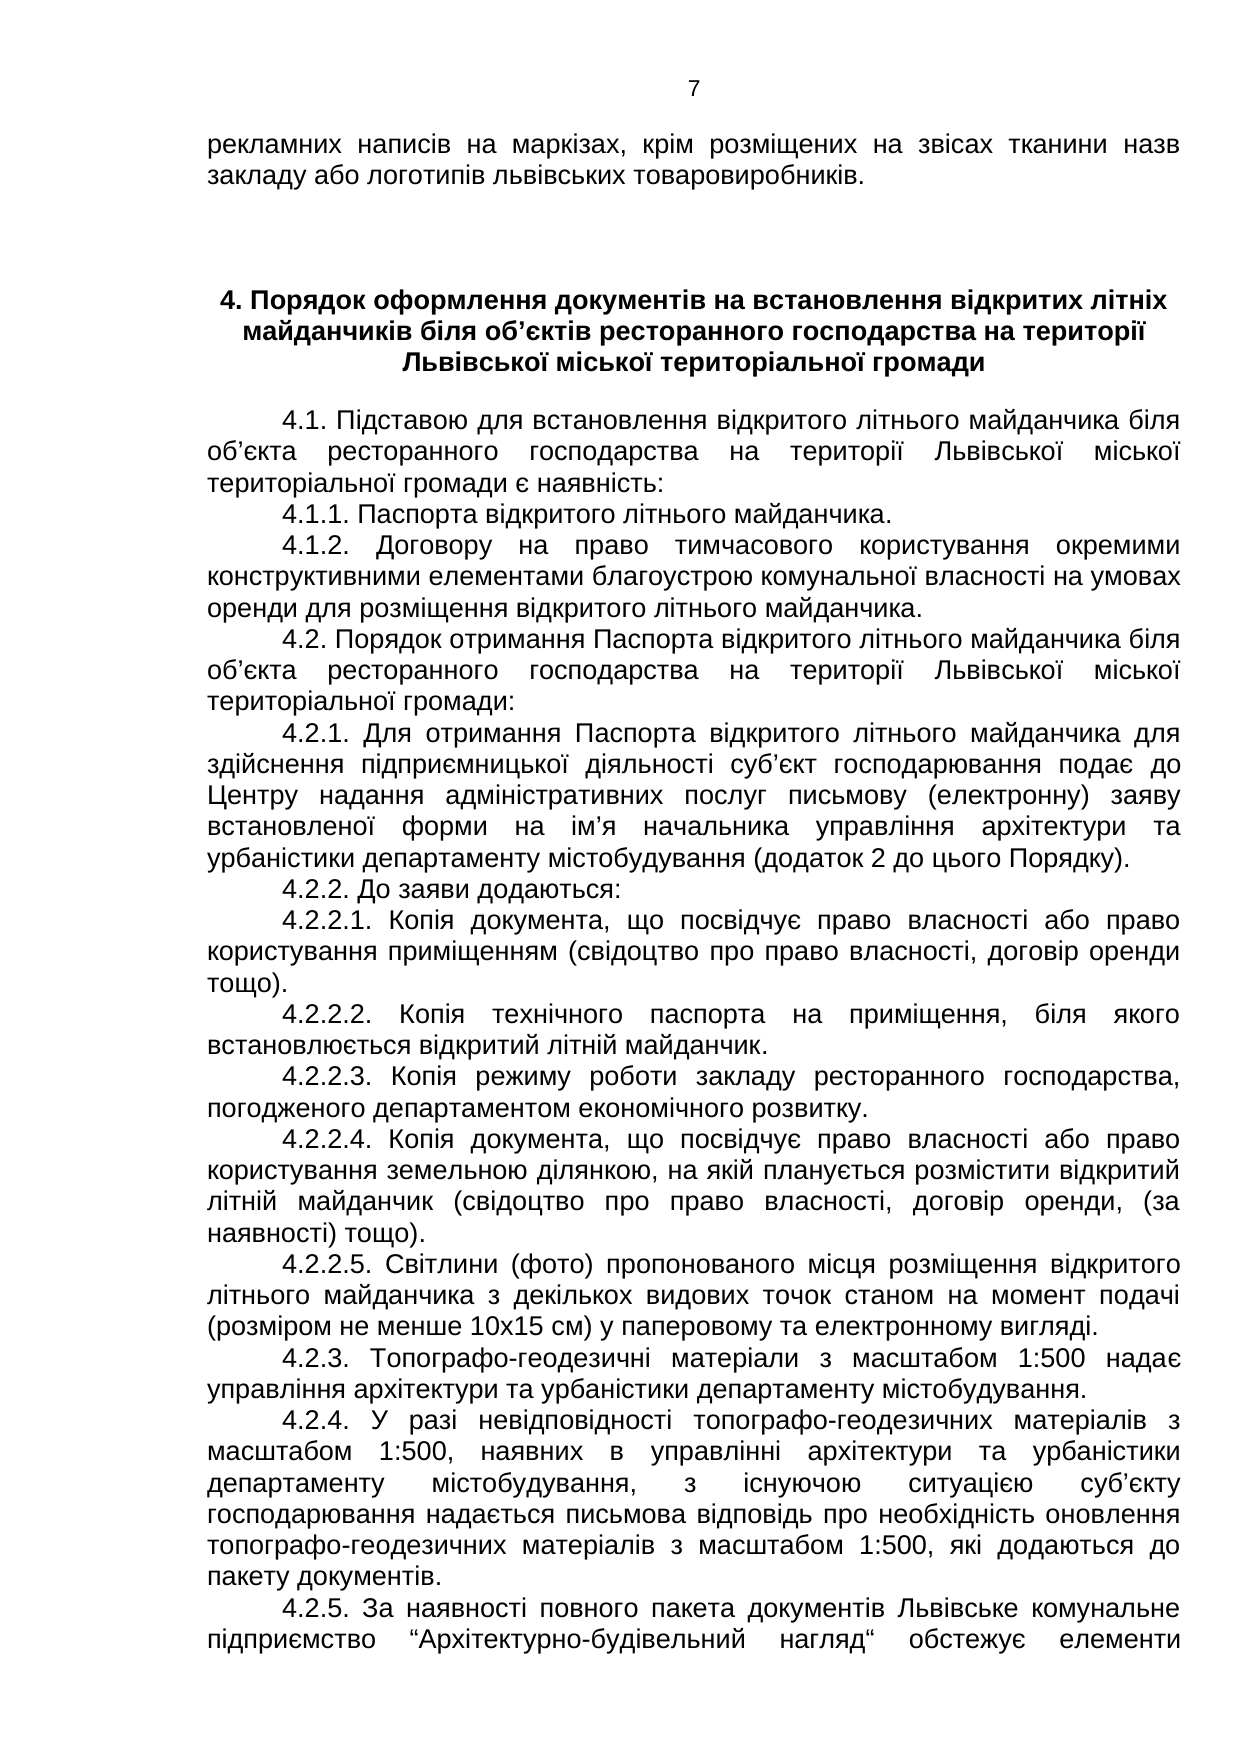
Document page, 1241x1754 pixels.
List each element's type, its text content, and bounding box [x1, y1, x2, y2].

text 4.2.2.4. Копія документа, що посвідчує право власності або право користування земельною ділянкою, на якій планується розмістити відкритий літній майданчик (свідоцтво про право власності, договір оренди, (за наявності) тощо). [207, 1123, 1181, 1248]
text 4.2.4. У разі невідповідності топографо-геодезичних матеріалів з масштабом 1:500, наявних в управлінні архітектури та урбаністики департаменту містобудування, з існуючою ситуацією суб’єкту господарювання надається письмова відповідь про необхідність оновлення топографо-геодезичних матеріалів з масштабом 1:500, які додаються до пакету документів. [207, 1404, 1181, 1592]
text 4.2.3. Топографо-геодезичні матеріали з масштабом 1:500 надає управління архітектури та урбаністики департаменту містобудування. [207, 1342, 1181, 1404]
text 4.2.2. До заяви додаються: [207, 873, 1181, 904]
text 4.1.2. Договору на право тимчасового користування окремими конструктивними елементами благоустрою комунальної власності на умовах оренди для розміщення відкритого літнього майданчика. [207, 529, 1181, 623]
text 4.2.1. Для отримання Паспорта відкритого літнього майданчика для здійснення підприємницької діяльності суб’єкт господарювання подає до Центру надання адміністративних послуг письмову (електронну) заяву встановленої форми на ім’я начальника управління архітектури та урбаністики департаменту містобудування (додаток 2 до цього Порядку). [207, 717, 1181, 873]
text 4.2.2.5. Світлини (фото) пропонованого місця розміщення відкритого літнього майданчика з декількох видових точок станом на момент подачі (розміром не менше 10х15 см) у паперовому та електронному вигляді. [207, 1248, 1181, 1342]
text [207, 128, 1181, 190]
text 4.2.2.3. Копія режиму роботи закладу ресторанного господарства, погодженого департаментом економічного розвитку. [207, 1060, 1181, 1123]
text 4.2.2.1. Копія документа, що посвідчує право власності або право користування приміщенням (свідоцтво про право власності, договір оренди тощо). [207, 904, 1181, 998]
text 4.1. Підставою для встановлення відкритого літнього майданчика біля об’єкта ресторанного господарства на території Львівської міської територіальної громади є наявність: [207, 404, 1181, 498]
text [207, 1592, 1181, 1654]
text 4. Порядок оформлення документів на встановлення відкритих літніх майданчиків біля об’єктів ресторанного господарства на території Львівської міської територіальної громади [207, 284, 1181, 378]
text 4.2.2.2. Копія технічного паспорта на приміщення, біля якого встановлюється відкритий літній майданчик. [207, 998, 1181, 1060]
text 4.2. Порядок отримання Паспорта відкритого літнього майданчика біля об’єкта ресторанного господарства на території Львівської міської територіальної громади: [207, 623, 1181, 717]
text 4.1.1. Паспорта відкритого літнього майданчика. [207, 498, 1181, 529]
